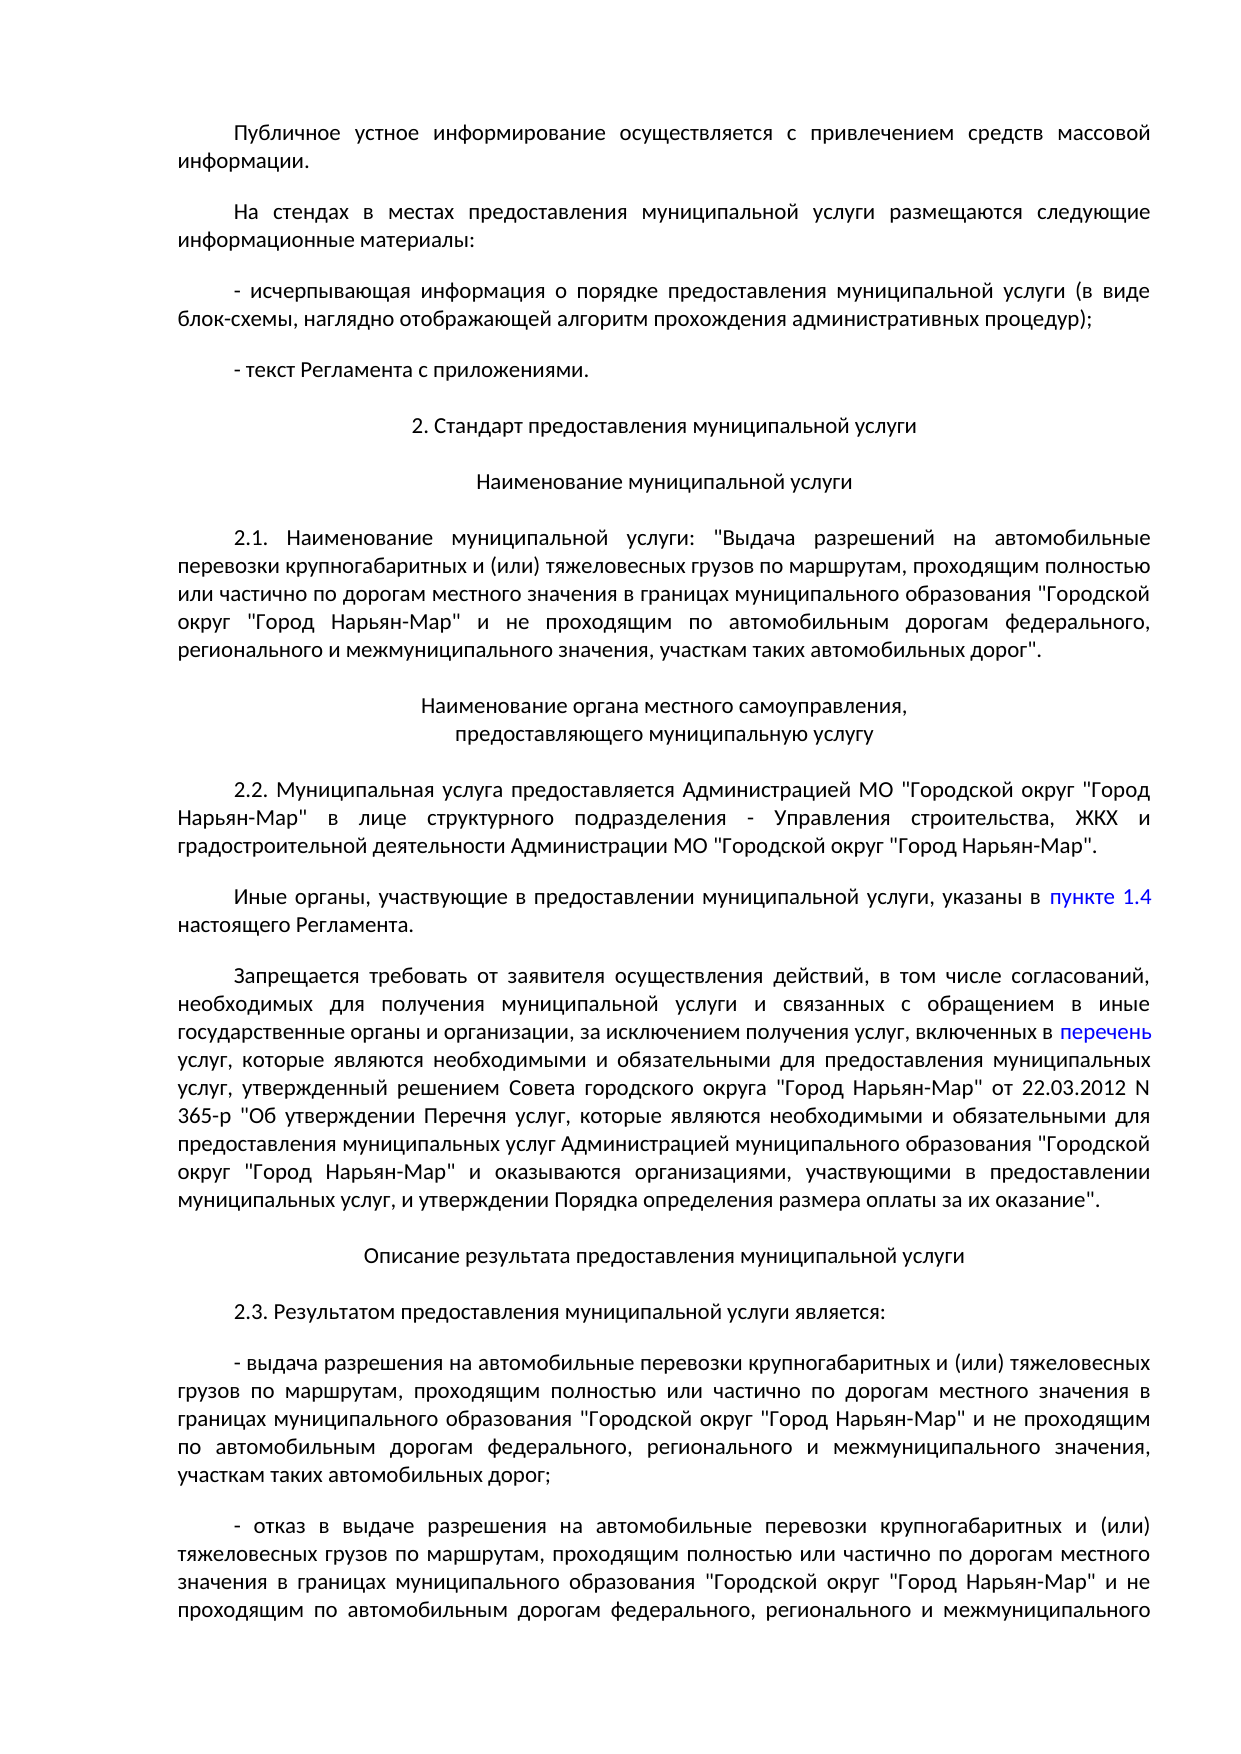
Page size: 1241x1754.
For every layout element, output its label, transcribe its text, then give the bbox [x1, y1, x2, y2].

text - выдача разрешения на автомобильные перевозки крупногабаритных и (или) тяжеловесных грузов по маршрутам, проходящим полностью или частично по дорогам местного значения в границах муниципального образования "Городской округ "Город Нарьян-Мар" и не проходящим по автомобильным дорогам федерального, регионального и межмуниципального значения, участкам таких автомобильных дорог; [177, 1348, 1152, 1488]
text Описание результата предоставления муниципальной услуги [177, 1241, 1152, 1269]
text Публичное устное информирование осуществляется с привлечением средств массовой информации. [177, 118, 1152, 174]
text Запрещается требовать от заявителя осуществления действий, в том числе согласований, необходимых для получения муниципальной услуги и связанных с обращением в иные государственные органы и организации, за исключением получения услуг, включенных в перечень услуг, которые являются необходимыми и обязательными для предоставления муниципальных услуг, утвержденный решением Совета городского округа "Город Нарьян-Мар" от 22.03.2012 N 365-р "Об утверждении Перечня услуг, которые являются необходимыми и обязательными для предоставления муниципальных услуг Администрацией муниципального образования "Городской округ "Город Нарьян-Мар" и оказываются организациями, участвующими в предоставлении муниципальных услуг, и утверждении Порядка определения размера оплаты за их оказание". [177, 961, 1152, 1213]
text На стендах в местах предоставления муниципальной услуги размещаются следующие информационные материалы: [177, 197, 1152, 253]
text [177, 1511, 1152, 1623]
text предоставляющего муниципальную услугу [177, 719, 1152, 747]
text Иные органы, участвующие в предоставлении муниципальной услуги, указаны в пункте 1.4 настоящего Регламента. [177, 882, 1152, 938]
text - исчерпывающая информация о порядке предоставления муниципальной услуги (в виде блок-схемы, наглядно отображающей алгоритм прохождения административных процедур); [177, 276, 1152, 332]
text Наименование муниципальной услуги [177, 467, 1152, 495]
text Наименование органа местного самоуправления, [177, 691, 1152, 719]
text 2.1. Наименование муниципальной услуги: "Выдача разрешений на автомобильные перевозки крупногабаритных и (или) тяжеловесных грузов по маршрутам, проходящим полностью или частично по дорогам местного значения в границах муниципального образования "Городской округ "Город Нарьян-Мар" и не проходящим по автомобильным дорогам федерального, регионального и межмуниципального значения, участкам таких автомобильных дорог". [177, 523, 1152, 663]
text 2. Стандарт предоставления муниципальной услуги [177, 411, 1152, 439]
text 2.2. Муниципальная услуга предоставляется Администрацией МО "Городской округ "Город Нарьян-Мар" в лице структурного подразделения - Управления строительства, ЖКХ и градостроительной деятельности Администрации МО "Городской округ "Город Нарьян-Мар". [177, 775, 1152, 859]
text - текст Регламента с приложениями. [177, 355, 1152, 383]
text 2.3. Результатом предоставления муниципальной услуги является: [177, 1297, 1152, 1326]
